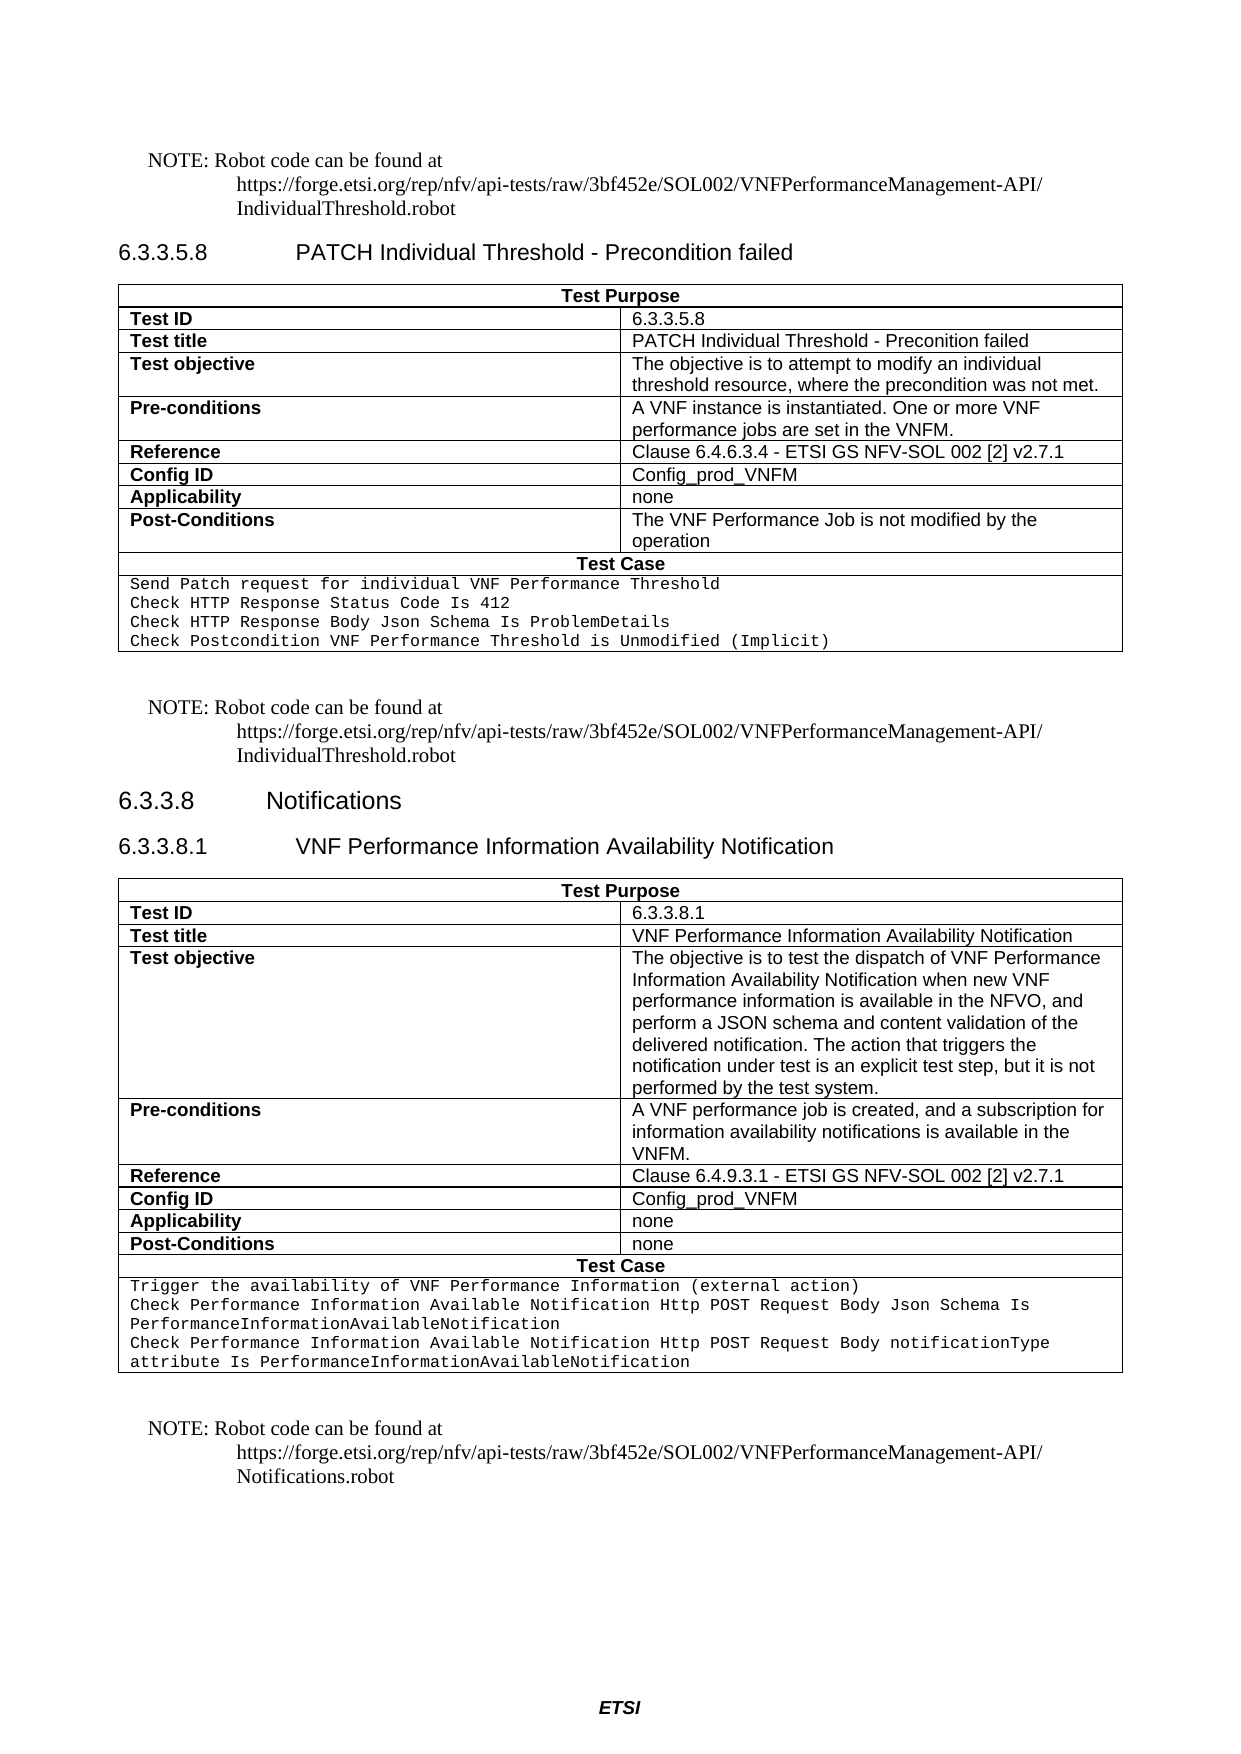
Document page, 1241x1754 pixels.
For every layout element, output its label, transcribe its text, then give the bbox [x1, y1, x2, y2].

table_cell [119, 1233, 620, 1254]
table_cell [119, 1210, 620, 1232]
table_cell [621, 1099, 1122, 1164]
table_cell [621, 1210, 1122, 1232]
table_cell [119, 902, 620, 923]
subtitle 6.3.3.5.8 PATCH Individual Threshold - Precondition failed [118, 239, 1122, 265]
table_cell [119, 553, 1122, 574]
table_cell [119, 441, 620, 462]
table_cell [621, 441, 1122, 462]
text NOTE: Robot code can be found at https://forge.etsi.org/rep/nfv/api-tests/raw/3bf452e/SOL002/VNFPerformanceManagement-API/IndividualThreshold.robot [148, 695, 1122, 767]
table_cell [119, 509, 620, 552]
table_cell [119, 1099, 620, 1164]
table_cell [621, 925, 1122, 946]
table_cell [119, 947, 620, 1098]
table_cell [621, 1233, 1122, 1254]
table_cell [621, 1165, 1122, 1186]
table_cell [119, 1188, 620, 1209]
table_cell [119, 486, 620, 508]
subtitle 6.3.3.8.1 VNF Performance Information Availability Notification [118, 833, 1122, 859]
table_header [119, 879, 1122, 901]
text NOTE: Robot code can be found at https://forge.etsi.org/rep/nfv/api-tests/raw/3bf452e/SOL002/VNFPerformanceManagement-API/Notifications.robot [148, 1416, 1122, 1488]
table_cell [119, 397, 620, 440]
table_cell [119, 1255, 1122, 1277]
text NOTE: Robot code can be found at https://forge.etsi.org/rep/nfv/api-tests/raw/3bf452e/SOL002/VNFPerformanceManagement-API/IndividualThreshold.robot [148, 148, 1122, 220]
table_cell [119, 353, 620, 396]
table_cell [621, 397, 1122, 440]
subtitle 6.3.3.8 Notifications [118, 786, 1122, 814]
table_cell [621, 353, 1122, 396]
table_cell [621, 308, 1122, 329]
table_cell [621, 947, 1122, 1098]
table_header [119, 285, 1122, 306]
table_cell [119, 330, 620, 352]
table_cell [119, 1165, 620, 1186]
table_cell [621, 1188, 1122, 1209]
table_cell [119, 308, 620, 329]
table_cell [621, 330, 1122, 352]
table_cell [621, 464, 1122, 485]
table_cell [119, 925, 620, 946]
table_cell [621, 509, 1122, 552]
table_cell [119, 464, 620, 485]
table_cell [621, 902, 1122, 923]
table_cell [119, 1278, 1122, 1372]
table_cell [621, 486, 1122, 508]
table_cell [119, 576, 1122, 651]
